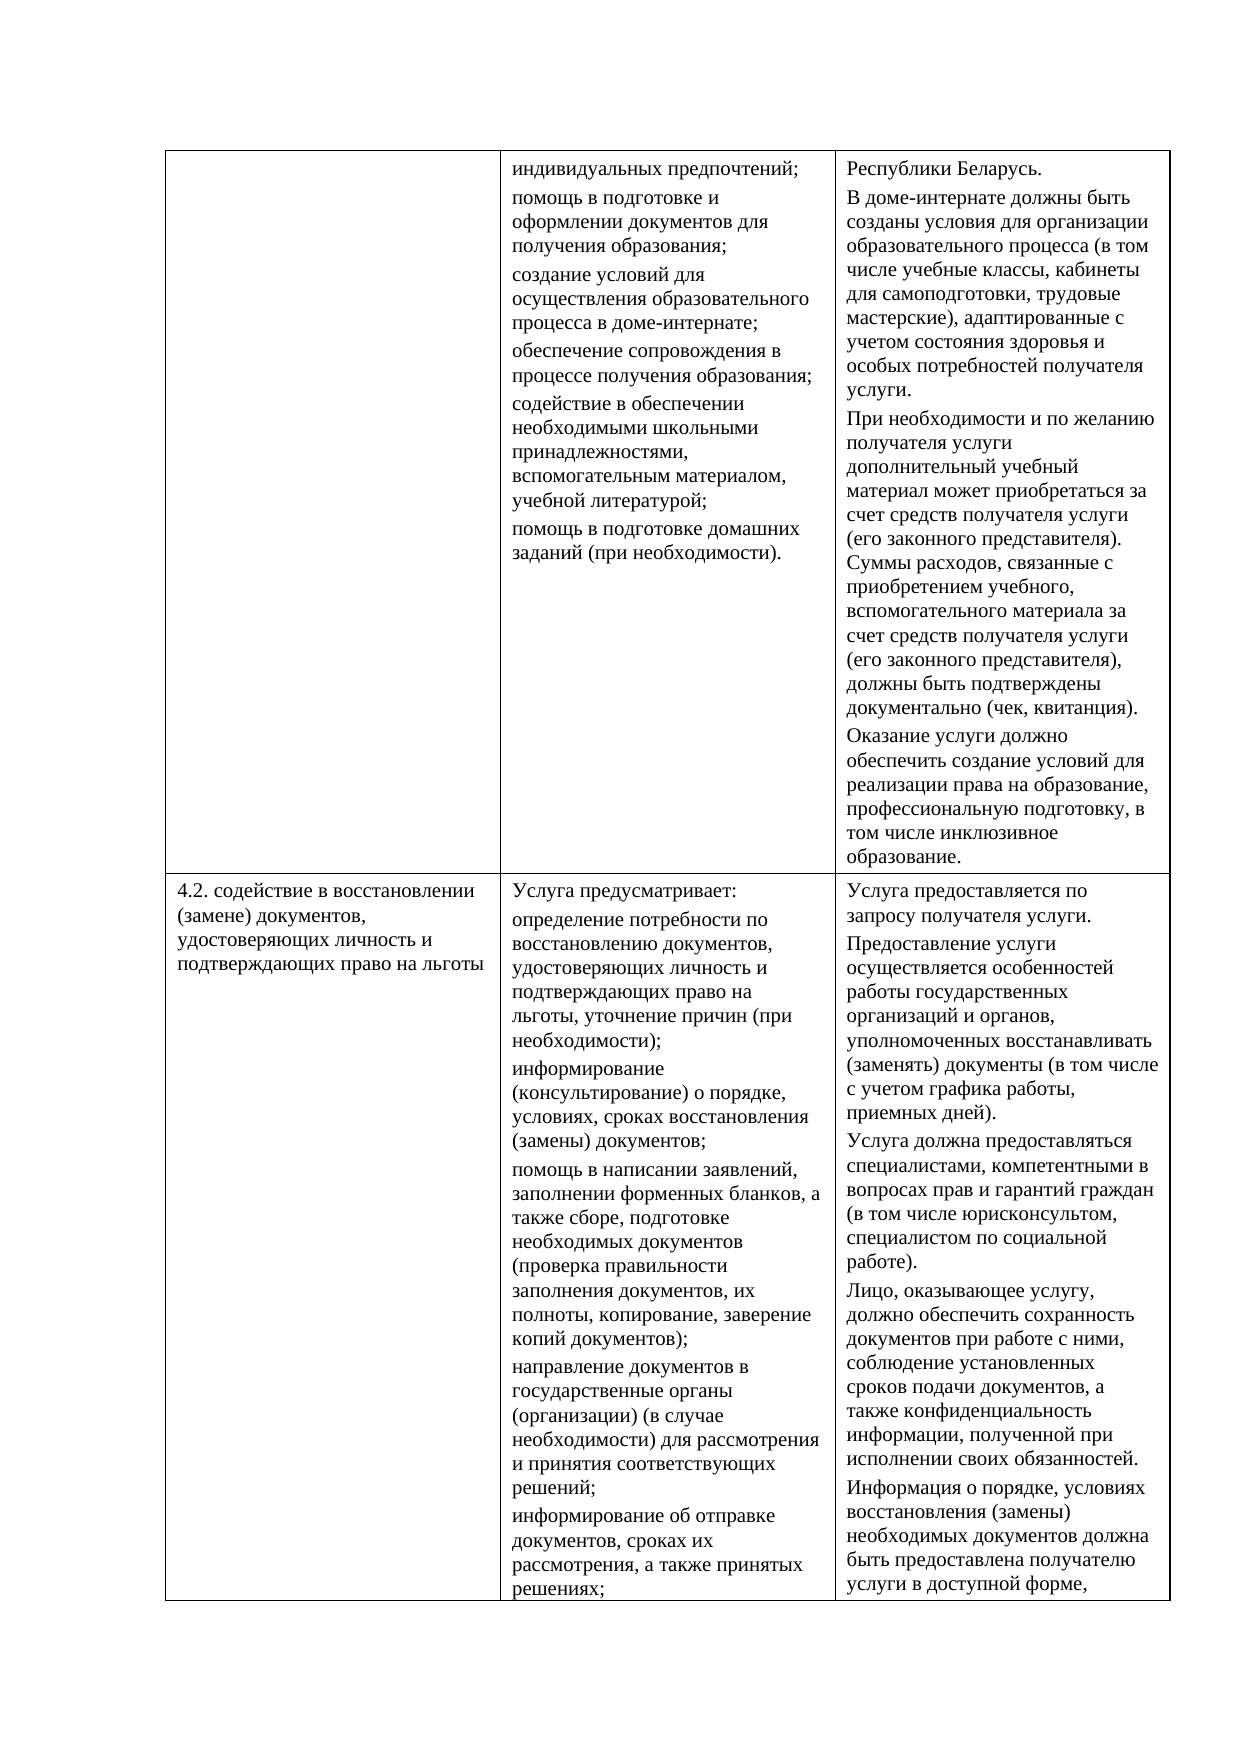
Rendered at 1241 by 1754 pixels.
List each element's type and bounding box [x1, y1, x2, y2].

table_cell [501, 874, 835, 1600]
table_cell [836, 151, 1169, 872]
table_cell [836, 874, 1169, 1600]
table_cell [166, 151, 500, 872]
table_cell [501, 151, 835, 872]
table_cell [166, 874, 500, 1600]
